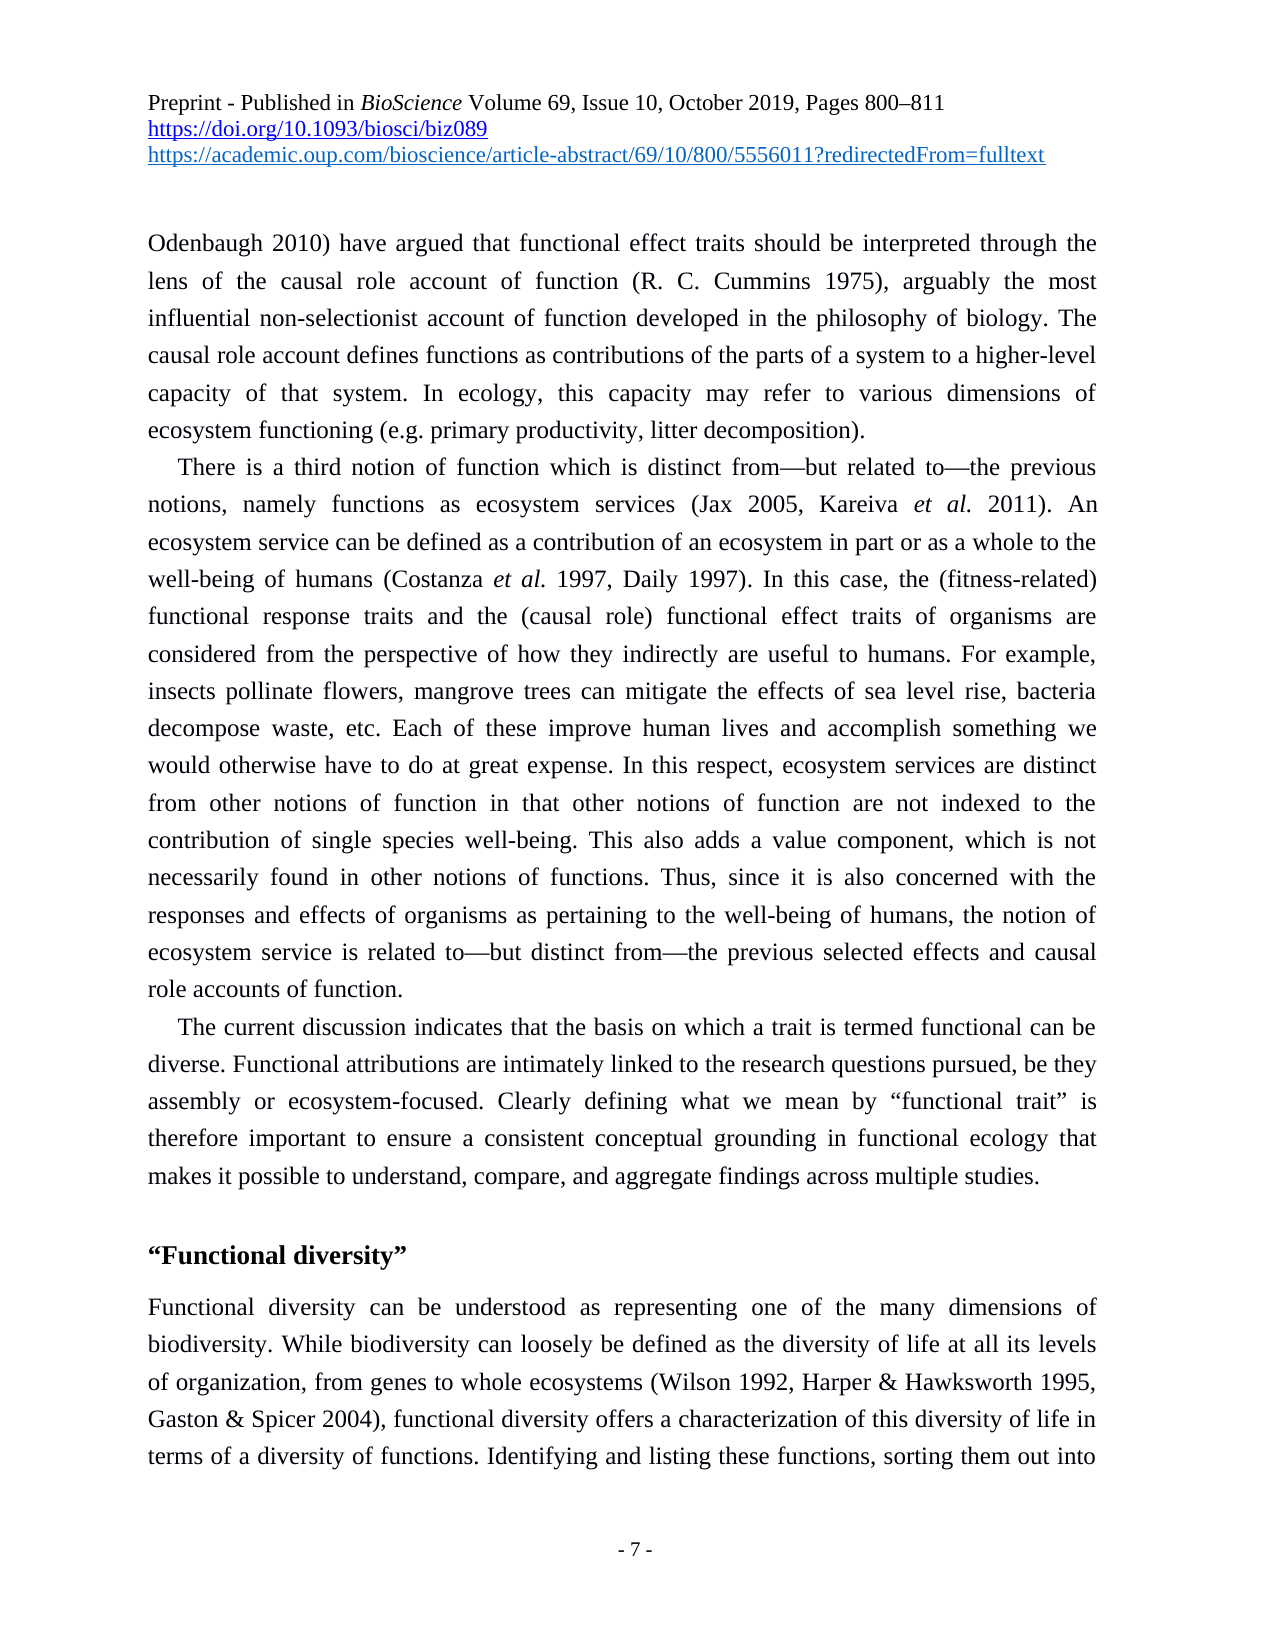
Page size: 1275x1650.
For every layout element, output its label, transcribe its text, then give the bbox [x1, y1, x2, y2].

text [148, 1292, 1098, 1470]
subtitle “Functional diversity” [148, 1239, 1098, 1271]
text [148, 228, 1098, 444]
text There is a third notion of function which is distinct from—but related to—the previous notions, namely functions as ecosystem services (Jax 2005, Kareiva et al. 2011). An ecosystem service can be defined as a contribution of an ecosystem in part or as a whole to the well-being of humans (Costanza et al. 1997, Daily 1997). In this case, the (fitness-related) functional response traits and the (causal role) functional effect traits of organisms are considered from the perspective of how they indirectly are useful to humans. For example, insects pollinate flowers, mangrove trees can mitigate the effects of sea level rise, bacteria decompose waste, etc. Each of these improve human lives and accomplish something we would otherwise have to do at great expense. In this respect, ecosystem services are distinct from other notions of function in that other notions of function are not indexed to the contribution of single species well-being. This also adds a value component, which is not necessarily found in other notions of functions. Thus, since it is also concerned with the responses and effects of organisms as pertaining to the well-being of humans, the notion of ecosystem service is related to—but distinct from—the previous selected effects and causal role accounts of function. [148, 452, 1098, 1003]
text The current discussion indicates that the basis on which a trait is termed functional can be diverse. Functional attributions are intimately linked to the research questions pursued, be they assembly or ecosystem-focused. Clearly defining what we mean by “functional trait” is therefore important to ensure a consistent conceptual grounding in functional ecology that makes it possible to understand, compare, and aggregate findings across multiple studies. [148, 1012, 1098, 1189]
